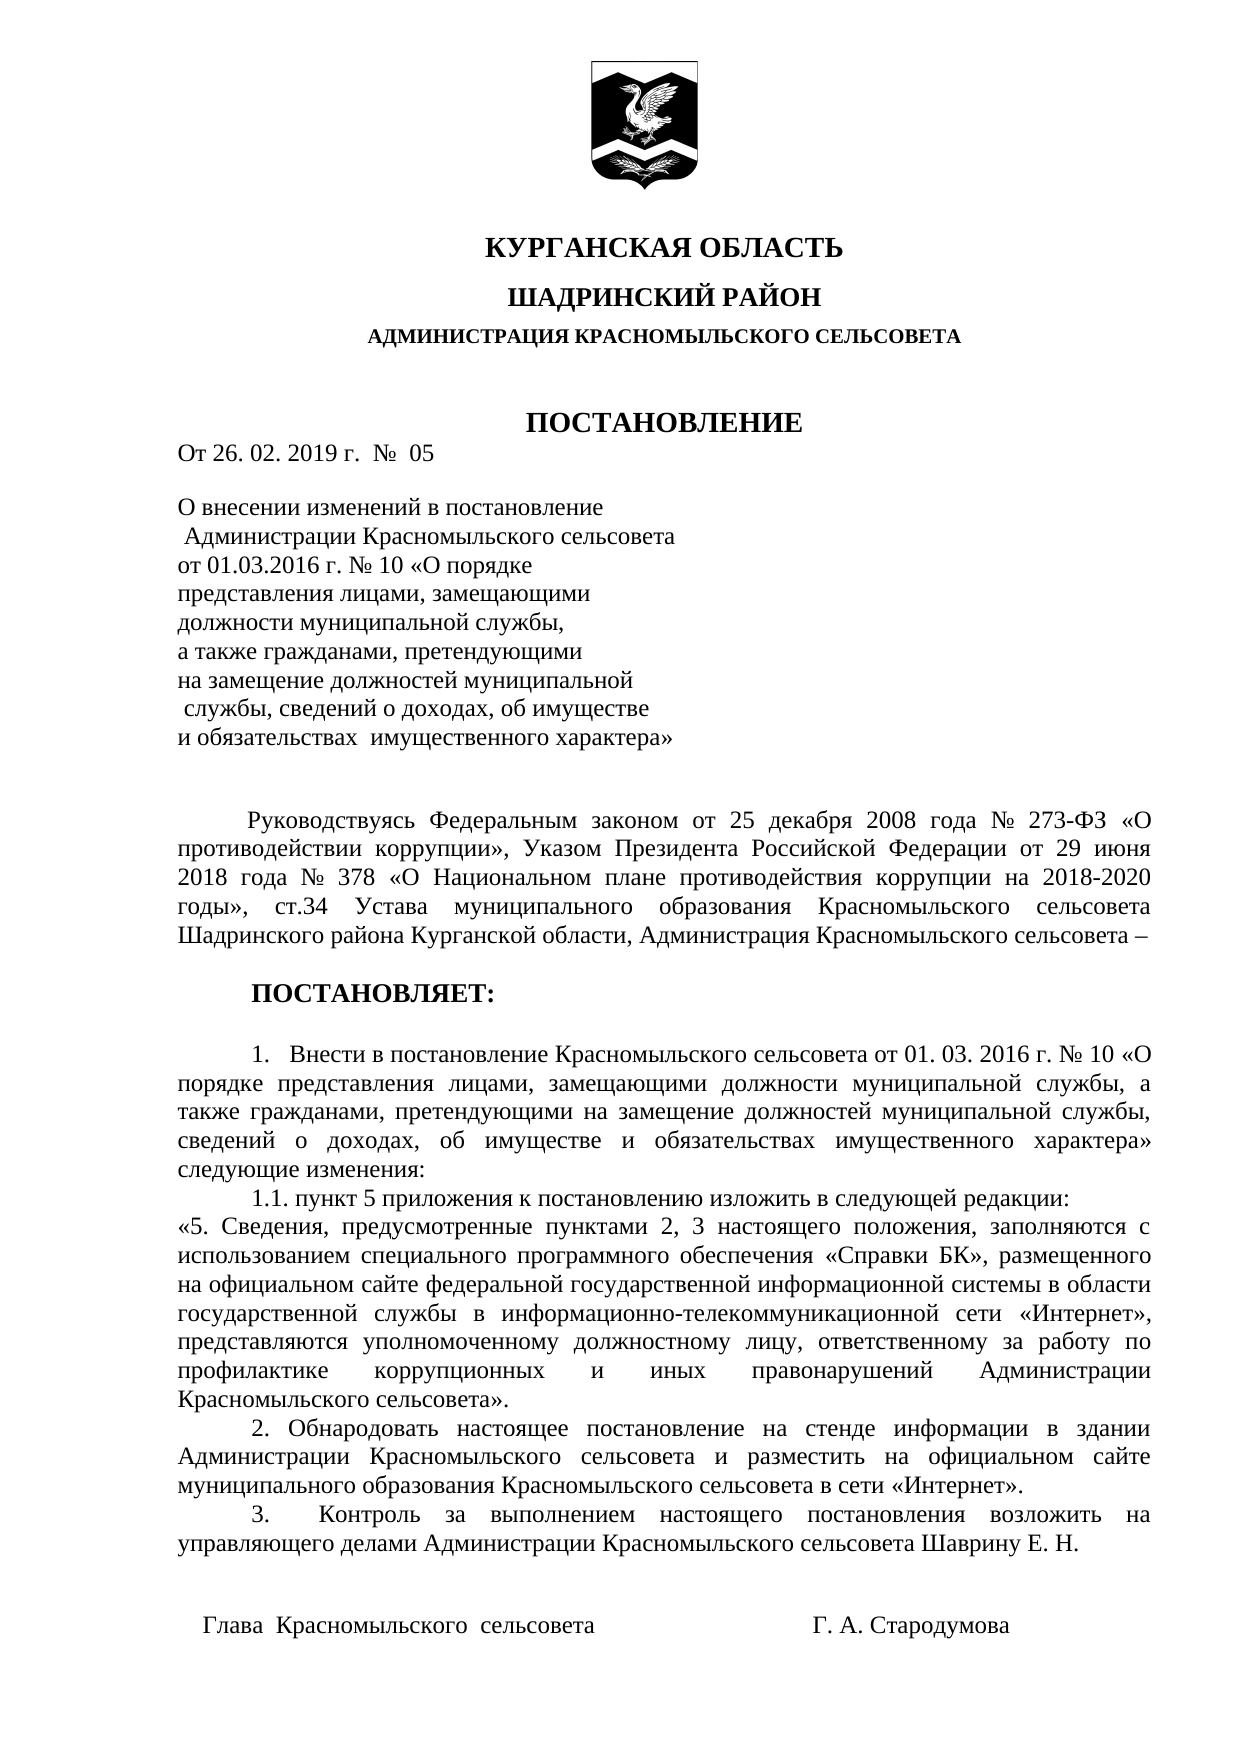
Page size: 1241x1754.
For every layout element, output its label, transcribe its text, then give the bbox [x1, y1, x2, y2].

text и обязательствах имущественного характера» [177, 722, 1152, 751]
picture [591, 61, 698, 192]
text представления лицами, замещающими [177, 578, 1152, 607]
text 2. Обнародовать настоящее постановление на стенде информации в здании Администрации Красномыльского сельсовета и разместить на официальном сайте муниципального образования Красномыльского сельсовета в сети «Интернет». [177, 1413, 1152, 1499]
text «5. Сведения, предусмотренные пунктами 2, 3 настоящего положения, заполняются с использованием специального программного обеспечения «Справки БК», размещенного на официальном сайте федеральной государственной информационной системы в области государственной службы в информационно-телекоммуникационной сети «Интернет», представляются уполномоченному должностному лицу, ответственному за работу по профилактике коррупционных и иных правонарушений Администрации Красномыльского сельсовета». [177, 1211, 1152, 1413]
text должности муниципальной службы, [177, 607, 1152, 636]
text 3. Контроль за выполнением настоящего постановления возложить на управляющего делами Администрации Красномыльского сельсовета Шаврину Е. Н. [177, 1499, 1152, 1556]
subtitle АДМИНИСТРАЦИЯ КРАСНОМЫЛЬСКОГО СЕЛЬСОВЕТА [177, 324, 1152, 348]
text 1.1. пункт 5 приложения к постановлению изложить в следующей редакции: [177, 1183, 1152, 1211]
text от 01.03.2016 г. № 10 «О порядке [177, 550, 1152, 578]
text Руководствуясь Федеральным законом от 25 декабря 2008 года № 273-ФЗ «О противодействии коррупции», Указом Президента Российской Федерации от 29 июня 2018 года № 378 «О Национальном плане противодействия коррупции на 2018-2020 годы», ст.34 Устава муниципального образования Красномыльского сельсовета Шадринского района Курганской области, Администрация Красномыльского сельсовета – [177, 805, 1152, 948]
text ПОСТАНОВЛЯЕТ: [177, 977, 1152, 1008]
text О внесении изменений в постановление [177, 492, 1152, 521]
text на замещение должностей муниципальной [177, 665, 1152, 693]
subtitle ШАДРИНСКИЙ РАЙОН [177, 281, 1152, 312]
text КУРГАНСКАЯ ОБЛАСТЬ [177, 230, 1152, 263]
subtitle ПОСТАНОВЛЕНИЕ [177, 405, 1152, 438]
text службы, сведений о доходах, об имуществе [177, 693, 1152, 722]
text 1. Внести в постановление Красномыльского сельсовета от 01. 03. 2016 г. № 10 «О порядке представления лицами, замещающими должности муниципальной службы, а также гражданами, претендующими на замещение должностей муниципальной службы, сведений о доходах, об имуществе и обязательствах имущественного характера» следующие изменения: [177, 1039, 1152, 1183]
text Глава Красномыльского сельсовета Г. А. Стародумова [177, 1610, 1152, 1639]
text а также гражданами, претендующими [177, 636, 1152, 665]
text Администрации Красномыльского сельсовета [177, 521, 1152, 550]
text От 26. 02. 2019 г. № 05 [177, 438, 1152, 467]
